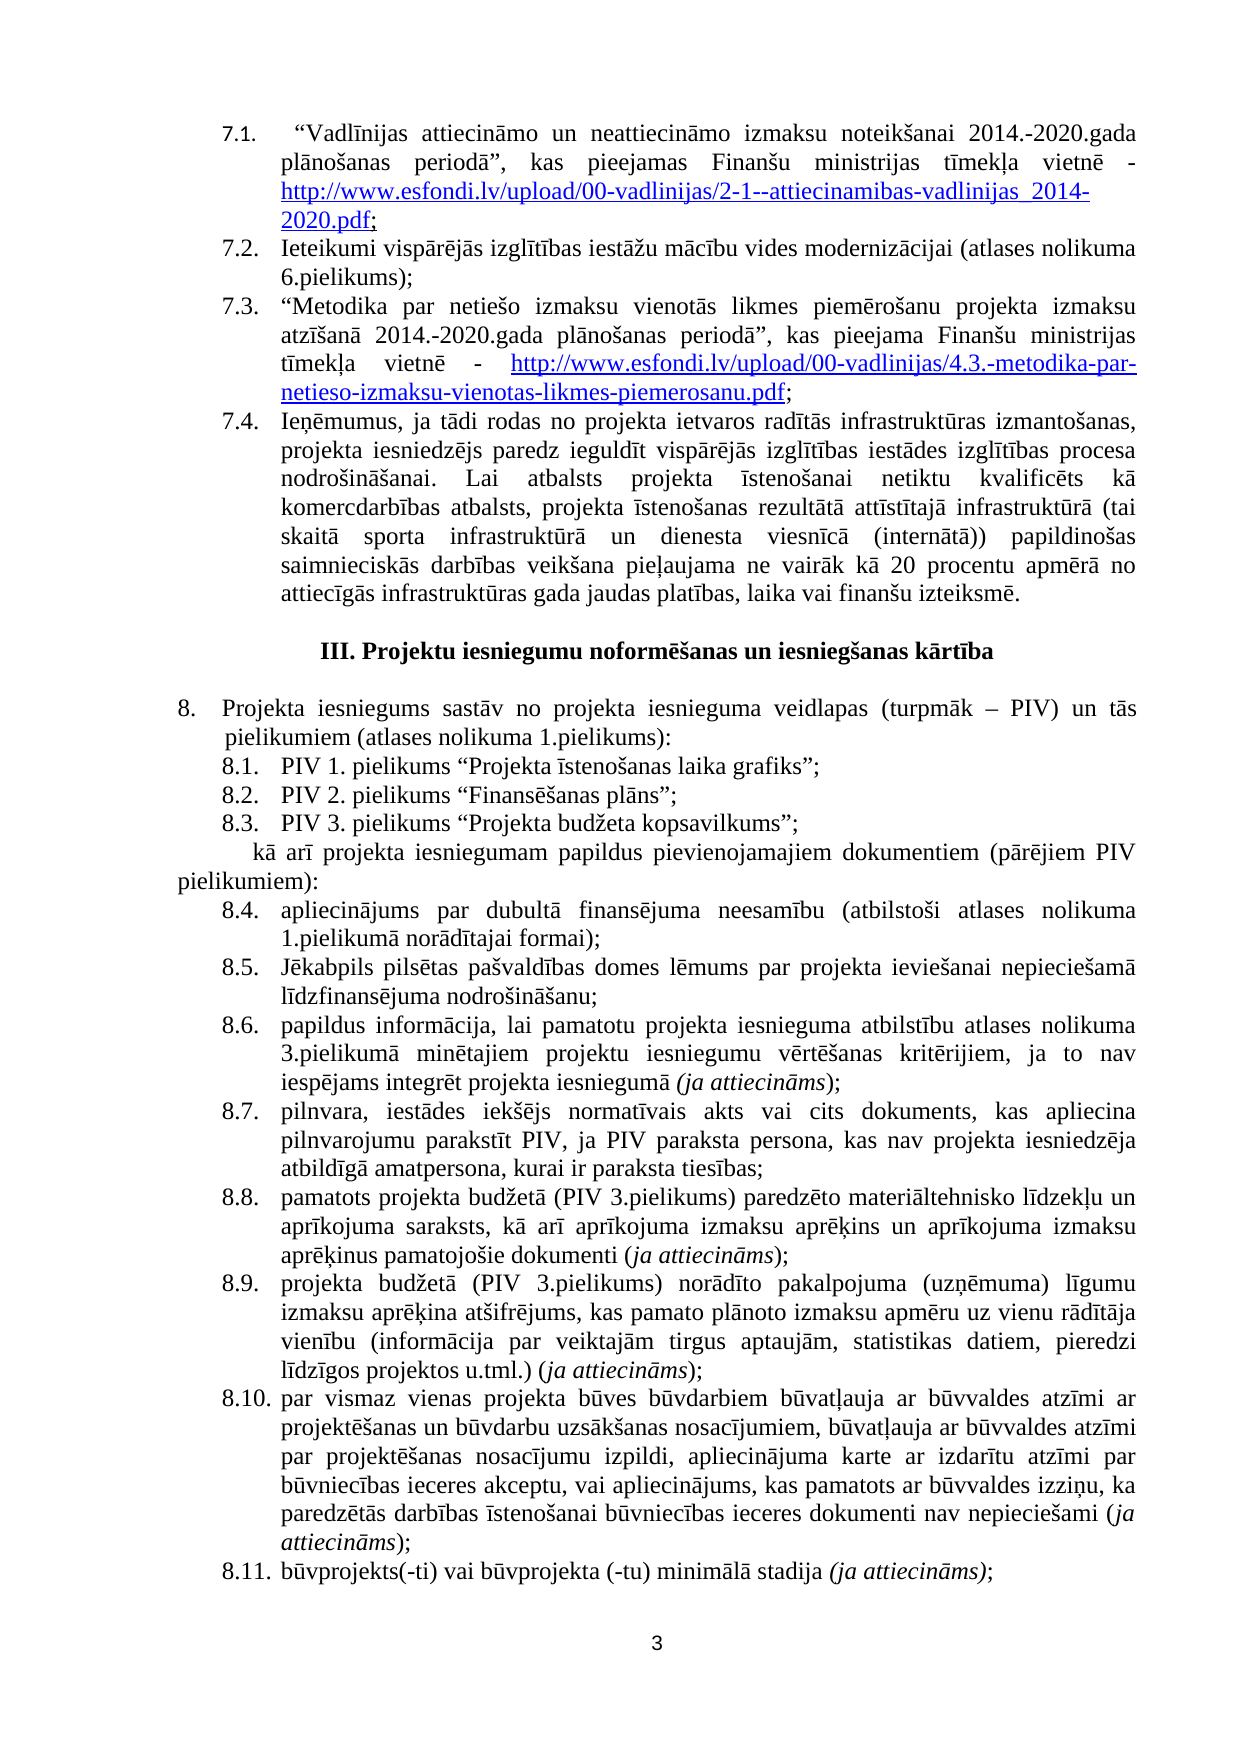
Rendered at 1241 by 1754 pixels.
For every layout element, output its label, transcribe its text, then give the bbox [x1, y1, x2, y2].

text kā arī projekta iesniegumam papildus pievienojamajiem dokumentiem (pārējiem PIV pielikumiem): [177, 837, 1137, 895]
list Projekta iesniegums sastāv no projekta iesnieguma veidlapas (turpmāk – PIV) un tās pielikumiem (atlases nolikuma 1.pielikums): [177, 693, 1137, 751]
list pamatots projekta budžetā (PIV 3.pielikums) paredzēto materiāltehnisko līdzekļu un aprīkojuma saraksts, kā arī aprīkojuma izmaksu aprēķins un aprīkojuma izmaksu aprēķinus pamatojošie dokumenti (ja attiecināms); [222, 1182, 1137, 1268]
list papildus informācija, lai pamatotu projekta iesnieguma atbilstību atlases nolikuma 3.pielikumā minētajiem projektu iesniegumu vērtēšanas kritērijiem, ja to nav iespējams integrēt projekta iesniegumā (ja attiecināms); [222, 1010, 1137, 1096]
list būvprojekts(-ti) vai būvprojekta (-tu) minimālā stadija (ja attiecināms); [222, 1556, 1137, 1585]
list PIV 3. pielikums “Projekta budžeta kopsavilkums”; [222, 808, 1137, 837]
list par vismaz vienas projekta būves būvdarbiem būvatļauja ar būvvaldes atzīmi ar projektēšanas un būvdarbu uzsākšanas nosacījumiem, būvatļauja ar būvvaldes atzīmi par projektēšanas nosacījumu izpildi, apliecinājuma karte ar izdarītu atzīmi par būvniecības ieceres akceptu, vai apliecinājums, kas pamatots ar būvvaldes izziņu, ka paredzētās darbības īstenošanai būvniecības ieceres dokumenti nav nepieciešami (ja attiecināms); [222, 1383, 1137, 1556]
list apliecinājums par dubultā finansējuma neesamību (atbilstoši atlases nolikuma 1.pielikumā norādītajai formai); [222, 895, 1137, 952]
list PIV 1. pielikums “Projekta īstenošanas laika grafiks”; [222, 751, 1137, 780]
text III. Projektu iesniegumu noformēšanas un iesniegšanas kārtība [177, 636, 1137, 665]
list Jēkabpils pilsētas pašvaldības domes lēmums par projekta ieviešanai nepieciešamā līdzfinansējuma nodrošināšanu; [222, 952, 1137, 1010]
list pilnvara, iestādes iekšējs normatīvais akts vai cits dokuments, kas apliecina pilnvarojumu parakstīt PIV, ja PIV paraksta persona, kas nav projekta iesniedzēja atbildīgā amatpersona, kurai ir paraksta tiesības; [222, 1096, 1137, 1182]
list “Metodika par netiešo izmaksu vienotās likmes piemērošanu projekta izmaksu atzīšanā 2014.-2020.gada plānošanas periodā”, kas pieejama Finanšu ministrijas tīmekļa vietnē - http://www.esfondi.lv/upload/00-vadlinijas/4.3.-metodika-par-netieso-izmaksu-vienotas-likmes-piemerosanu.pdf; [222, 291, 1137, 406]
list projekta budžetā (PIV 3.pielikums) norādīto pakalpojuma (uzņēmuma) līgumu izmaksu aprēķina atšifrējums, kas pamato plānoto izmaksu apmēru uz vienu rādītāja vienību (informācija par veiktajām tirgus aptaujām, statistikas datiem, pieredzi līdzīgos projektos u.tml.) (ja attiecināms); [222, 1268, 1137, 1383]
list PIV 2. pielikums “Finansēšanas plāns”; [222, 780, 1137, 808]
list Ieņēmumus, ja tādi rodas no projekta ietvaros radītās infrastruktūras izmantošanas, projekta iesniedzējs paredz ieguldīt vispārējās izglītības iestādes izglītības procesa nodrošināšanai. Lai atbalsts projekta īstenošanai netiktu kvalificēts kā komercdarbības atbalsts, projekta īstenošanas rezultātā attīstītajā infrastruktūrā (tai skaitā sporta infrastruktūrā un dienesta viesnīcā (internātā)) papildinošas saimnieciskās darbības veikšana pieļaujama ne vairāk kā 20 procentu apmērā no attiecīgās infrastruktūras gada jaudas platības, laika vai finanšu izteiksmē. [222, 406, 1137, 607]
list “Vadlīnijas attiecināmo un neattiecināmo izmaksu noteikšanai 2014.-2020.gada plānošanas periodā”, kas pieejamas Finanšu ministrijas tīmekļa vietnē - http://www.esfondi.lv/upload/00-vadlinijas/2-1--attiecinamibas-vadlinijas_2014-2020.pdf; [222, 118, 1137, 233]
list Ieteikumi vispārējās izglītības iestāžu mācību vides modernizācijai (atlases nolikuma 6.pielikums); [222, 233, 1137, 291]
